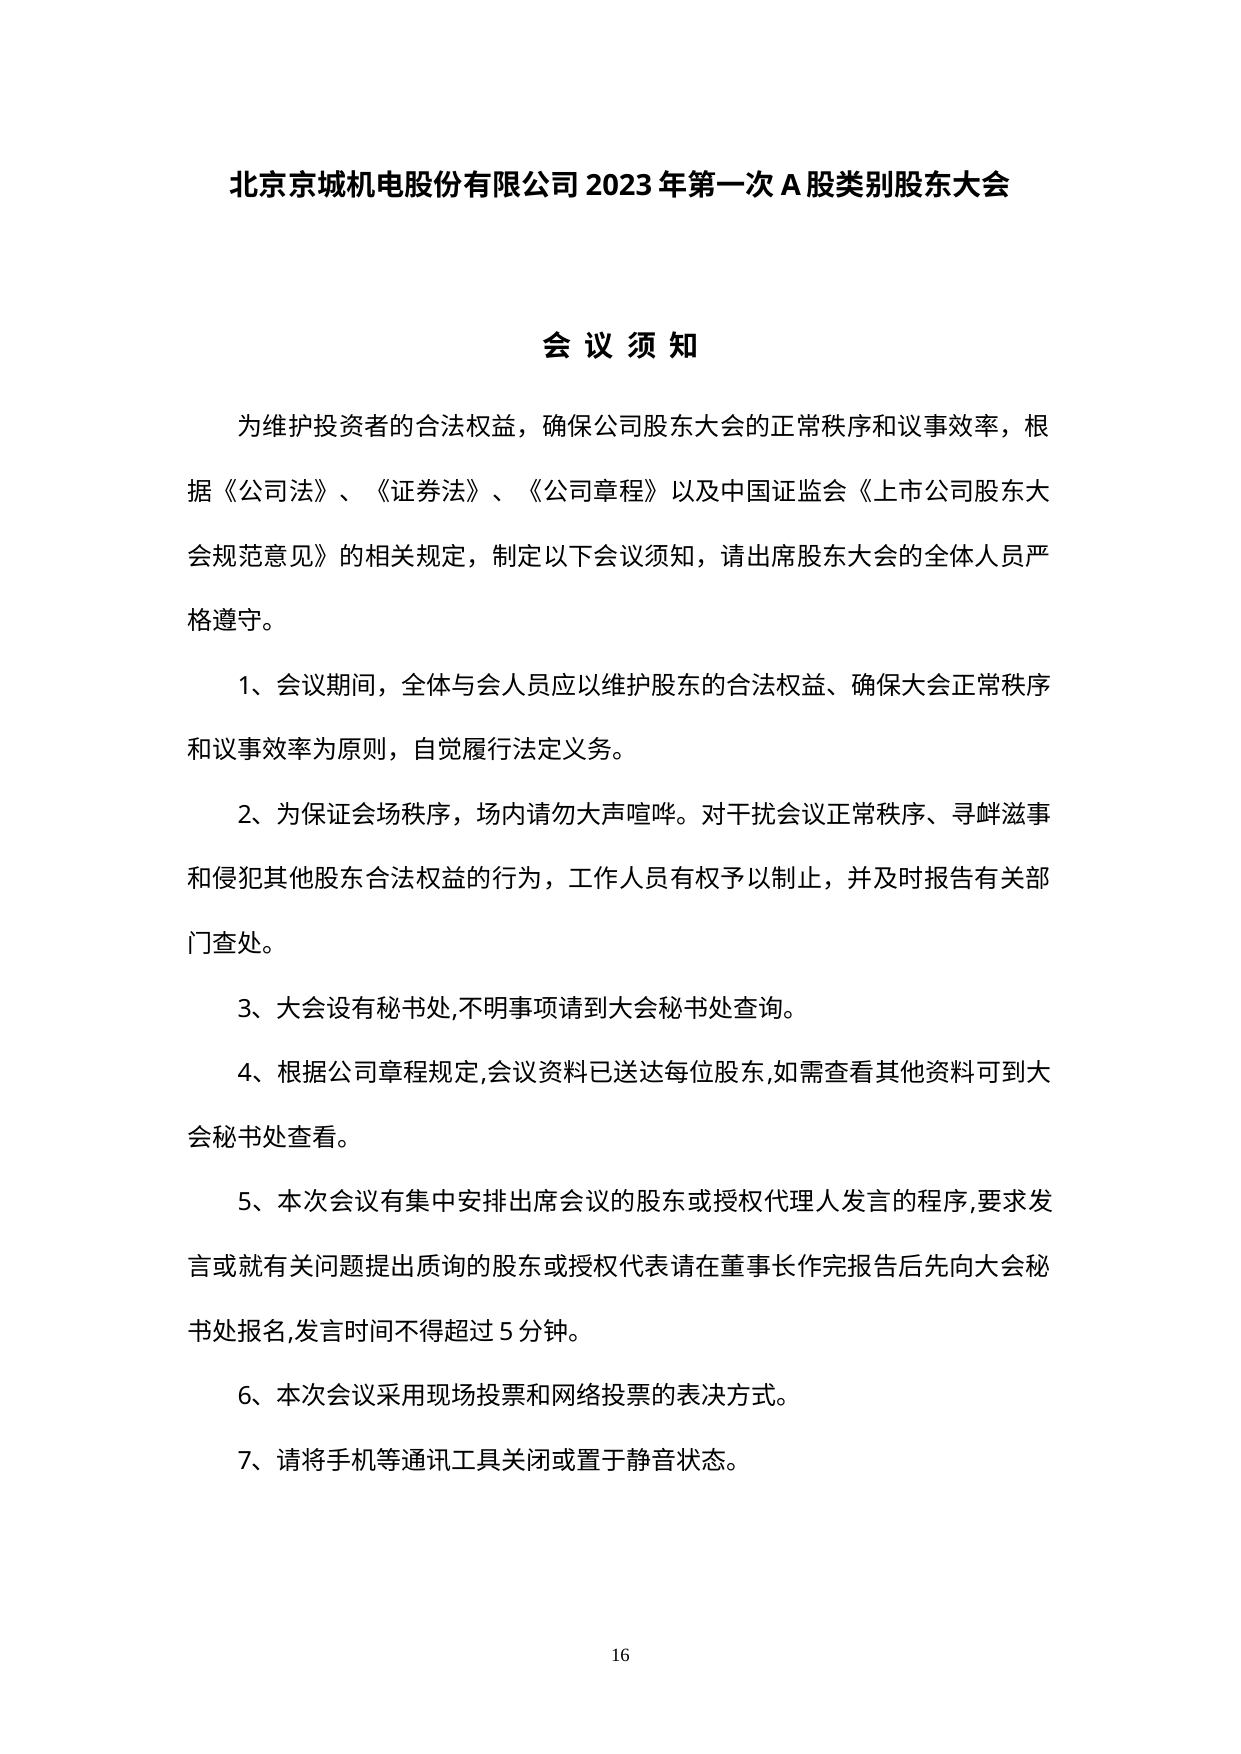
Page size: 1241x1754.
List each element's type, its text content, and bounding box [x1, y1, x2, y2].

text 5、本次会议有集中安排出席会议的股东或授权代理人发言的程序,要求发言或就有关问题提出质询的股东或授权代表请在董事长作完报告后先向大会秘书处报名,发言时间不得超过5分钟。 [187, 1168, 1053, 1361]
text 北京京城机电股份有限公司2023年第一次A股类别股东大会 [187, 150, 1053, 215]
text 为维护投资者的合法权益，确保公司股东大会的正常秩序和议事效率，根据《公司法》、《证券法》、《公司章程》以及中国证监会《上市公司股东大会规范意见》的相关规定，制定以下会议须知，请出席股东大会的全体人员严格遵守。 [187, 393, 1053, 651]
text 2、为保证会场秩序，场内请勿大声喧哗。对干扰会议正常秩序、寻衅滋事和侵犯其他股东合法权益的行为，工作人员有权予以制止，并及时报告有关部门查处。 [187, 780, 1053, 974]
text 6、本次会议采用现场投票和网络投票的表决方式。 [187, 1361, 1053, 1426]
text 会 议 须 知 [187, 312, 1053, 376]
text 1、会议期间，全体与会人员应以维护股东的合法权益、确保大会正常秩序和议事效率为原则，自觉履行法定义务。 [187, 651, 1053, 780]
text 4、根据公司章程规定,会议资料已送达每位股东,如需查看其他资料可到大会秘书处查看。 [187, 1038, 1053, 1168]
text 3、大会设有秘书处,不明事项请到大会秘书处查询。 [187, 974, 1053, 1038]
text 7、请将手机等通讯工具关闭或置于静音状态。 [187, 1426, 1053, 1491]
